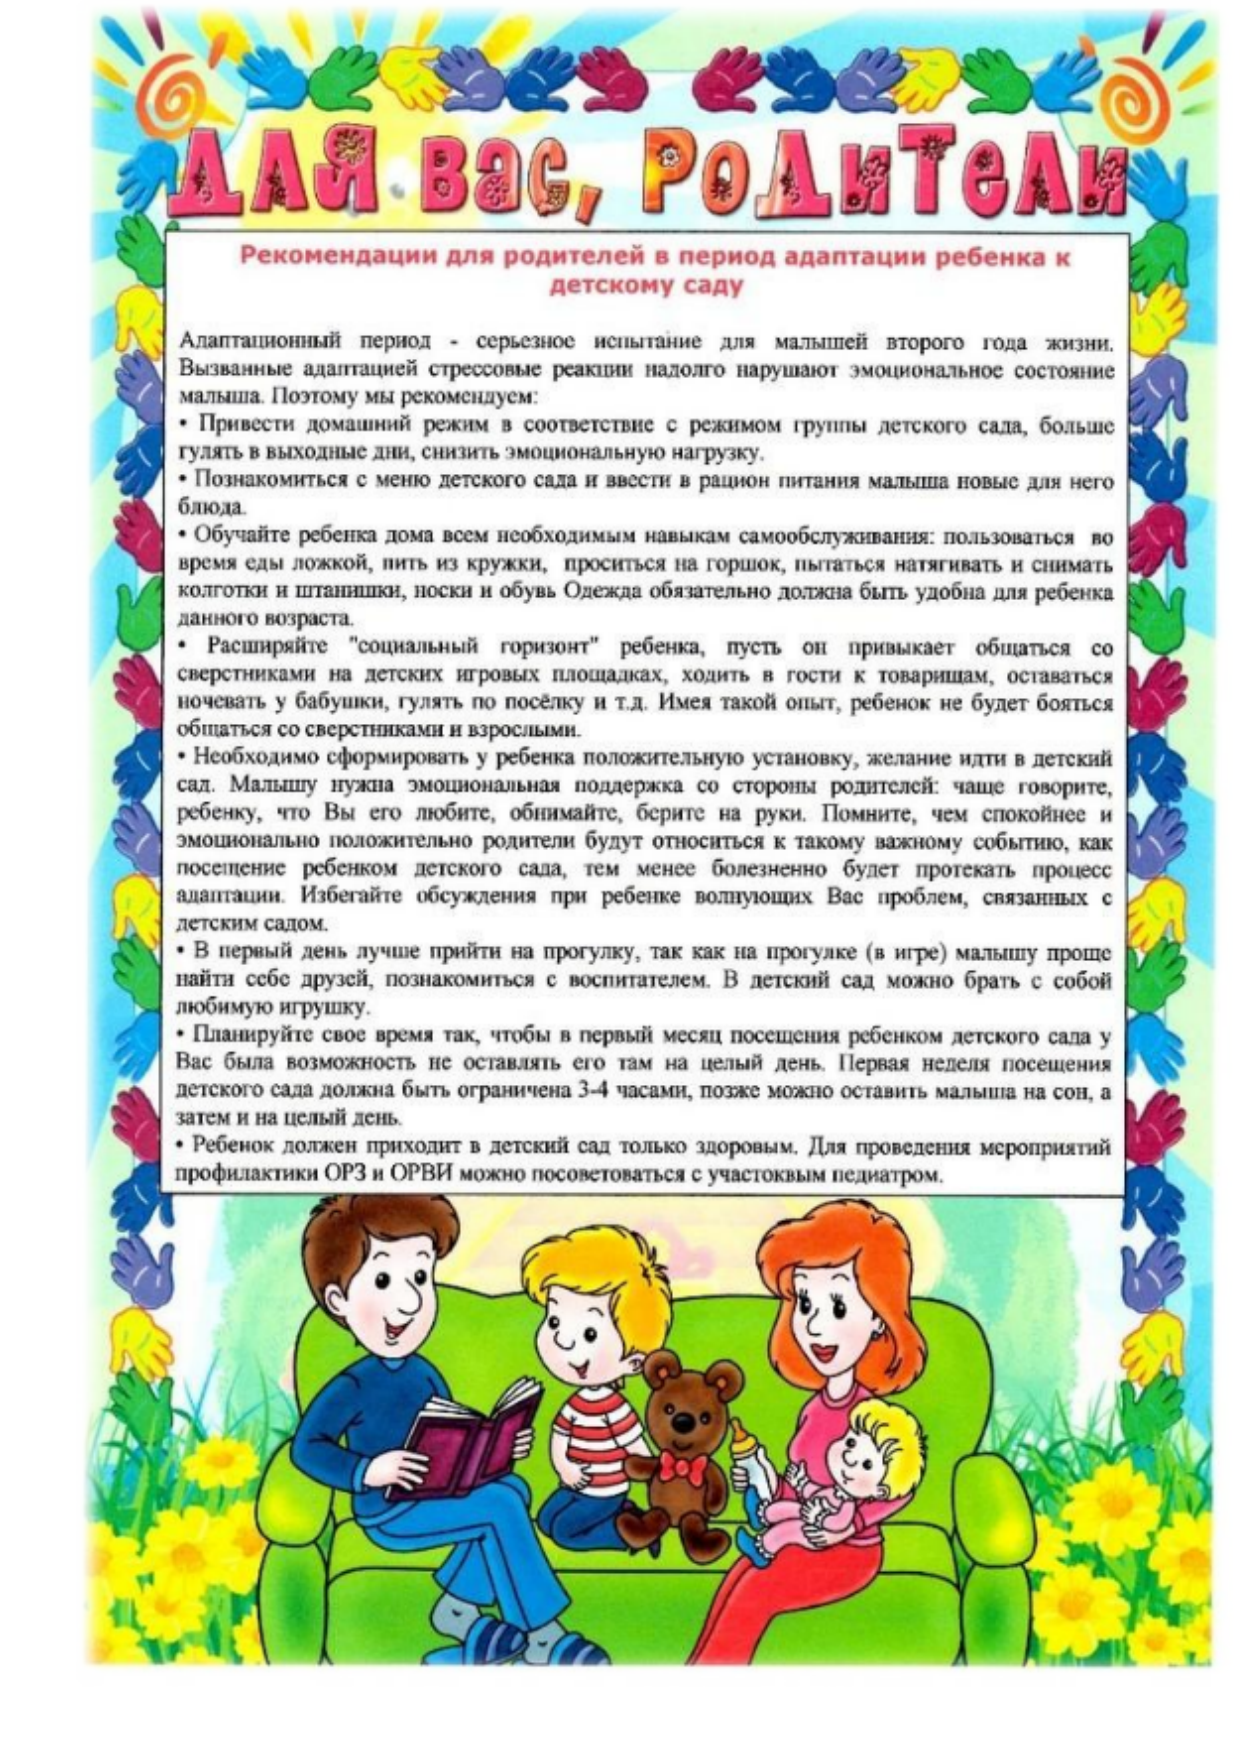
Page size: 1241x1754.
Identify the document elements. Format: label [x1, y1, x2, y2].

picture [105, 28, 1210, 1657]
text [0, 0, 1211, 1687]
